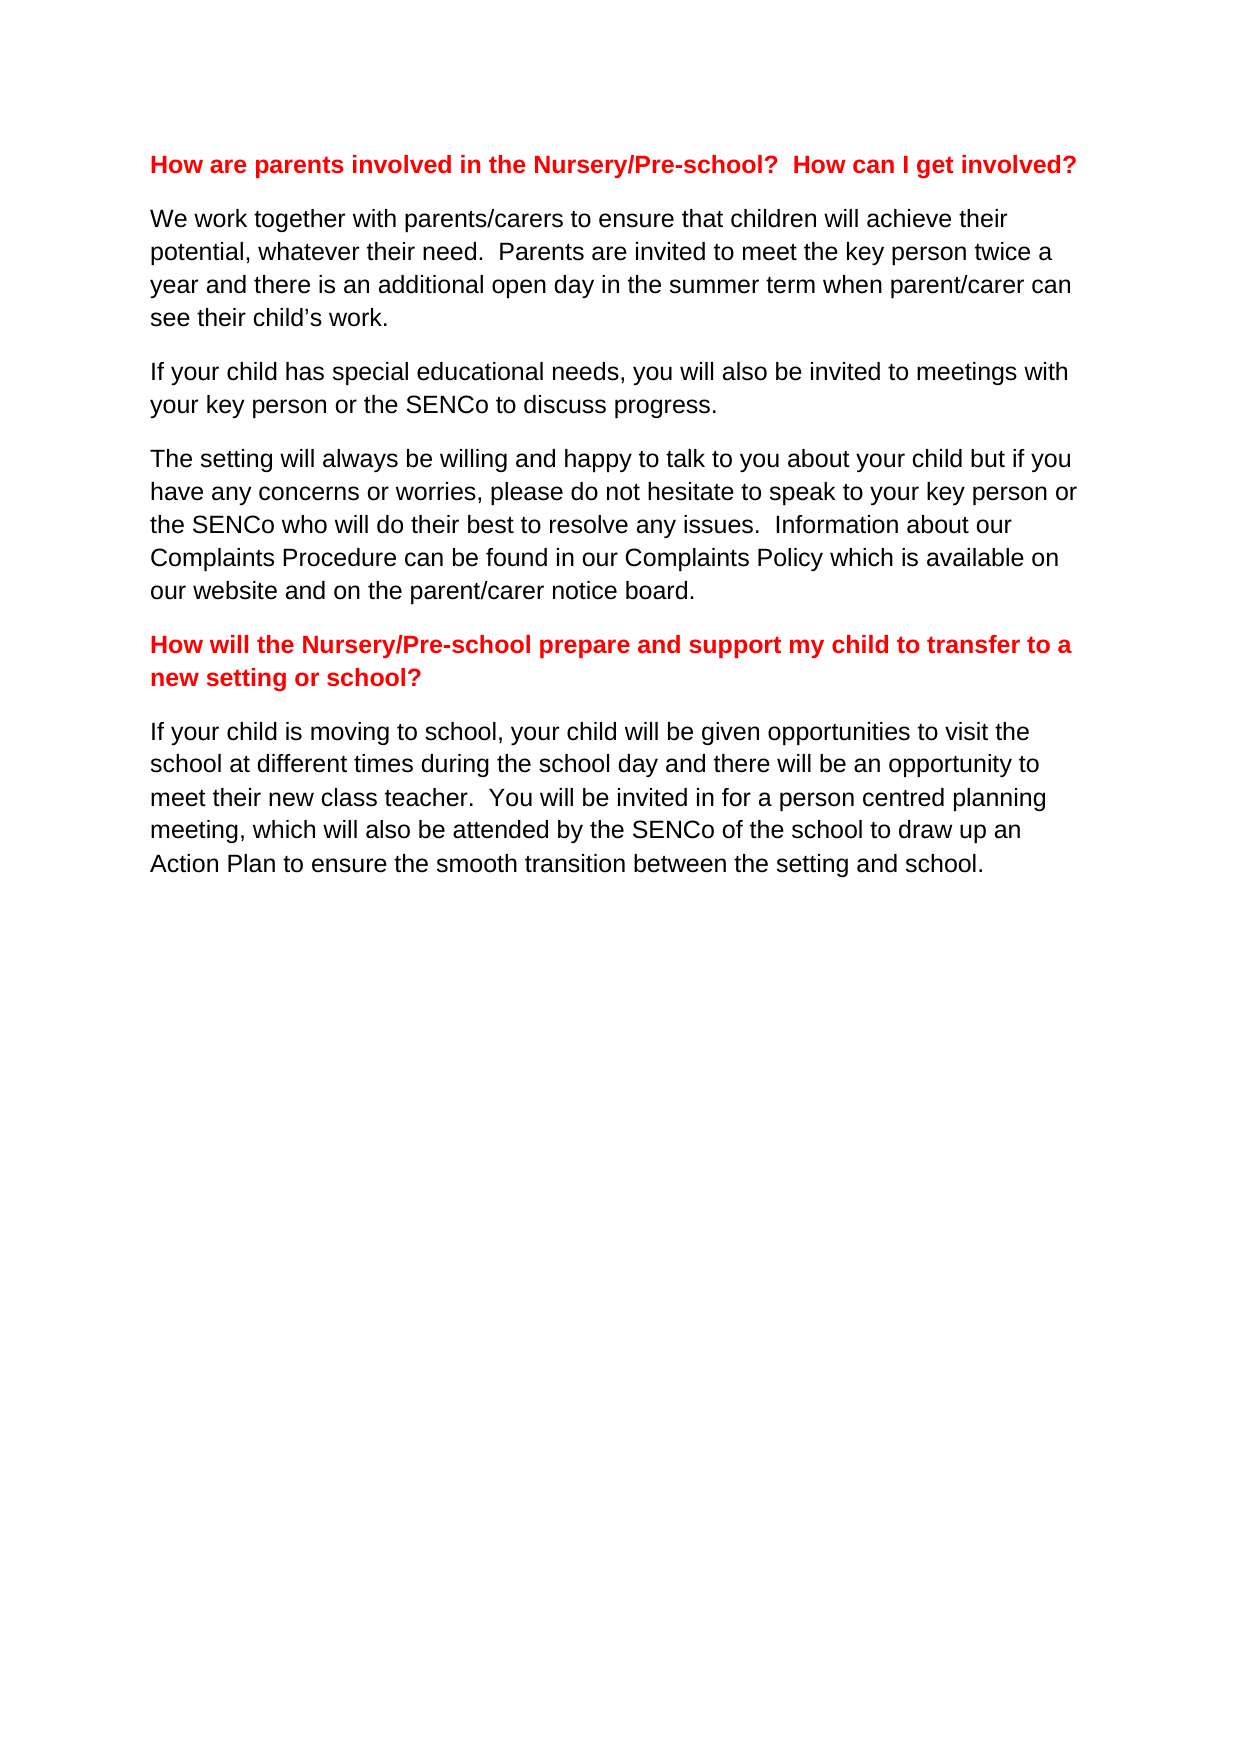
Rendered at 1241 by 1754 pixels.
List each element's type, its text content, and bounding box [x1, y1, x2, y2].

text If your child is moving to school, your child will be given opportunities to visit the school at different times during the school day and there will be an opportunity to meet their new class teacher. You will be invited in for a person centred planning meeting, which will also be attended by the SENCo of the school to draw up an Action Plan to ensure the smooth transition between the setting and school. [150, 716, 1090, 877]
text We work together with parents/carers to ensure that children will achieve their potential, whatever their need. Parents are invited to meet the key person twice a year and there is an additional open day in the summer term when parent/carer can see their child’s work. [150, 204, 1090, 332]
text If your child has special educational needs, you will also be invited to meetings with your key person or the SENCo to discuss progress. [150, 357, 1090, 418]
text How are parents involved in the Nursery/Pre-school? How can I get involved? [150, 150, 1090, 179]
text How will the Nursery/Pre-school prepare and support my child to transfer to a new setting or school? [150, 629, 1090, 691]
text The setting will always be willing and happy to talk to you about your child but if you have any concerns or worries, please do not hesitate to speak to your key person or the SENCo who will do their best to resolve any issues. Information about our Complaints Procedure can be found in our Complaints Policy which is available on our website and on the parent/carer notice board. [150, 444, 1090, 604]
